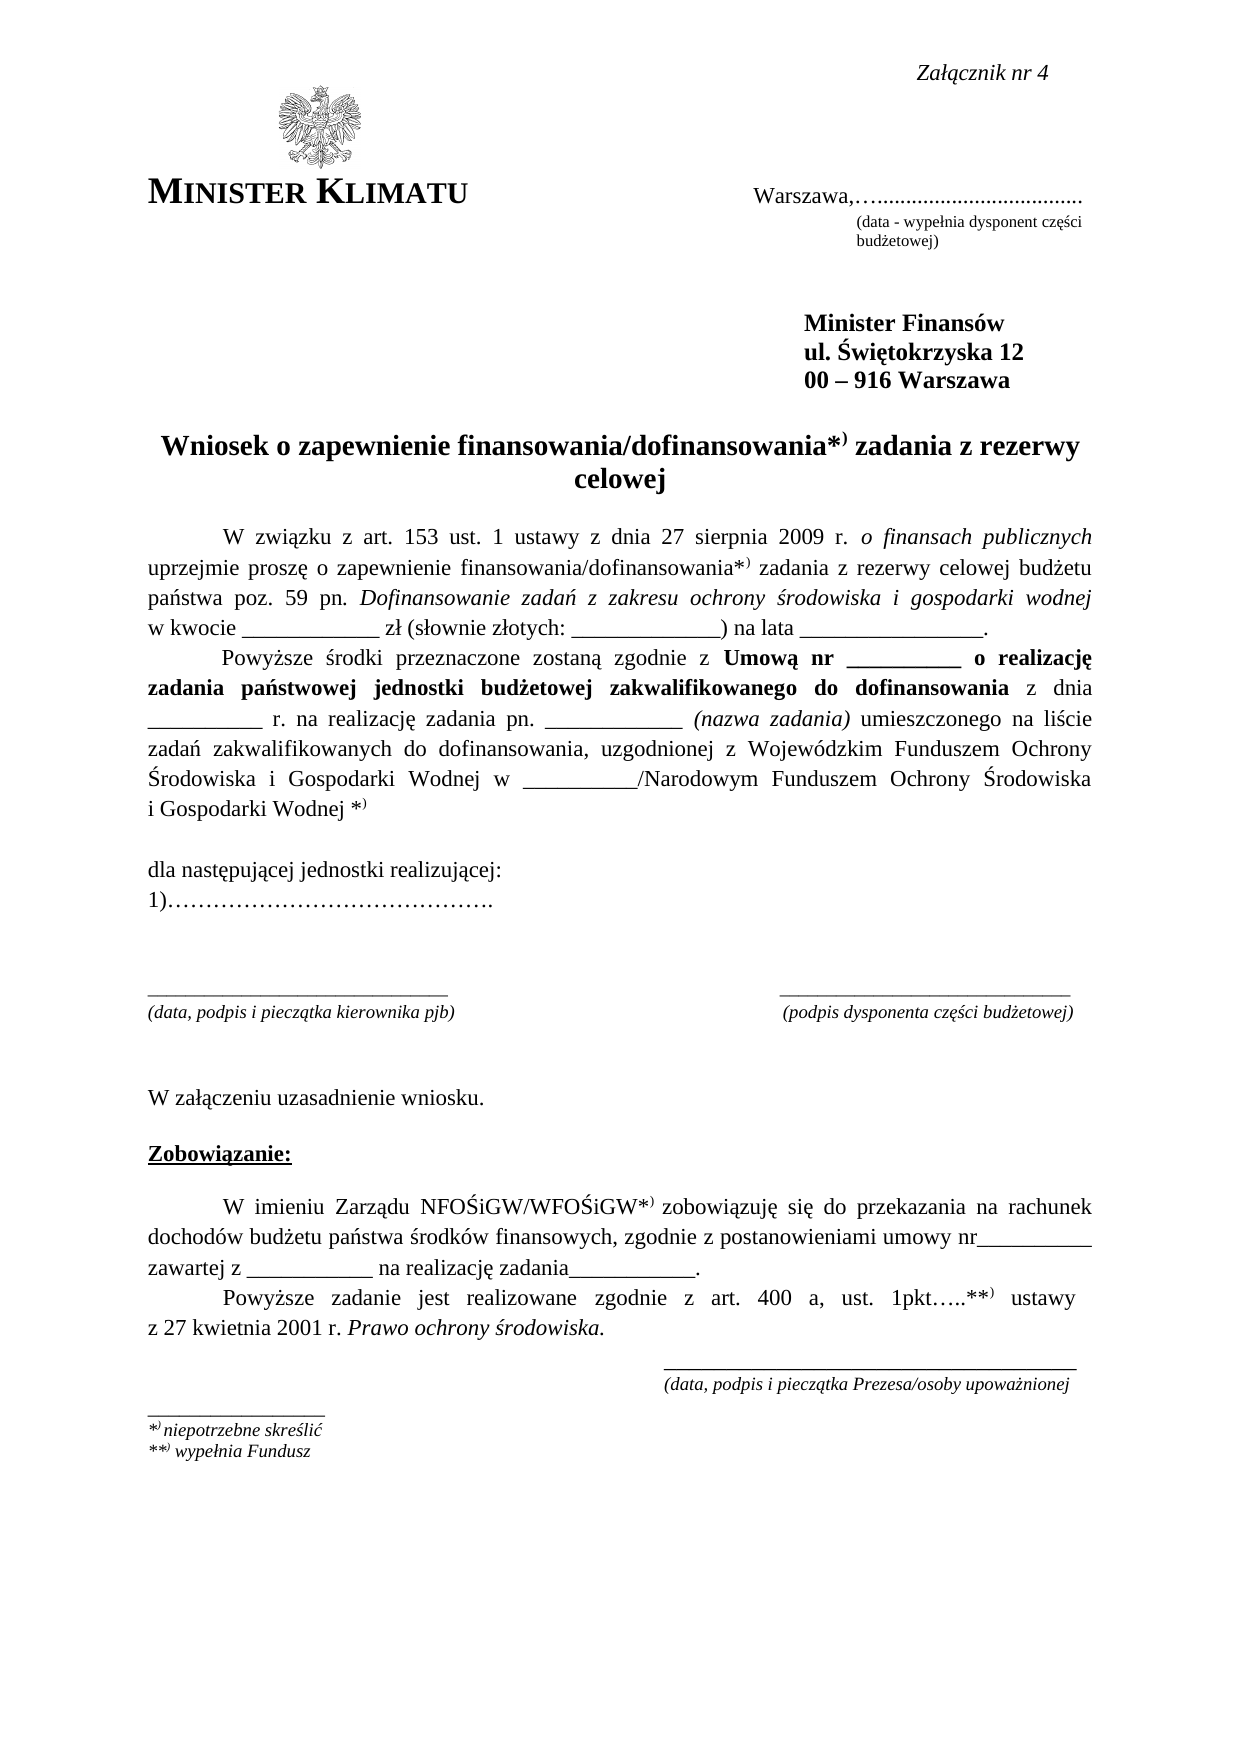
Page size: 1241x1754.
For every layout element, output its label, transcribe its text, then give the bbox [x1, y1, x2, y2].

text *) niepotrzebne skreślić [148, 1419, 1093, 1440]
text ul. Świętokrzyska 12 [804, 337, 1093, 365]
text _________________ [148, 1394, 1093, 1419]
text Załącznik nr 4 [916, 59, 1093, 86]
text W załączeniu uzasadnienie wniosku. [148, 1084, 1093, 1110]
text 00 – 916 Warszawa [804, 365, 1093, 394]
text W imieniu Zarządu NFOŚiGW/WFOŚiGW*) zobowiązuję się do przekazania na rachunek dochodów budżetu państwa środków finansowych, zgodnie z postanowieniami umowy nr__________ zawartej z ___________ na realizację zadania___________. [148, 1193, 1093, 1280]
text Powyższe zadanie jest realizowane zgodnie z art. 400 a, ust. 1pkt…..**) ustawy z 27 kwietnia 2001 r. Prawo ochrony środowiska. [148, 1284, 1093, 1340]
text Minister Finansów [804, 308, 1093, 337]
text dla następującej jednostki realizującej: [148, 856, 1093, 882]
picture [278, 85, 362, 169]
text Powyższe środki przeznaczone zostaną zgodnie z Umową nr __________ o realizację zadania państwowej jednostki budżetowej zakwalifikowanego do dofinansowania z dnia __________ r. na realizację zadania pn. ____________ (nazwa zadania) umieszczonego na liście zadań zakwalifikowanych do dofinansowania, uzgodnionej z Wojewódzkim Funduszem Ochrony Środowiska i Gospodarki Wodnej w __________/Narodowym Funduszem Ochrony Środowiska i Gospodarki Wodnej *) [148, 644, 1093, 822]
text Zobowiązanie: [148, 1141, 1093, 1167]
text ________________________________ _______________________________ [148, 977, 1093, 998]
text 1)……………………………………. [148, 886, 1093, 912]
text (data, podpis i pieczątka kierownika pjb) (podpis dysponenta części budżetowej) [148, 1001, 1093, 1023]
text W związku z art. 153 ust. 1 ustawy z dnia 27 sierpnia 2009 r. o finansach publicznych uprzejmie proszę o zapewnienie finansowania/dofinansowania*) zadania z rezerwy celowej budżetu państwa poz. 59 pn. Dofinansowanie zadań z zakresu ochrony środowiska i gospodarki wodnej w kwocie ____________ zł (słownie złotych: _____________) na lata ________________. [148, 523, 1093, 640]
text (data - wypełnia dysponent części budżetowej) [856, 212, 1093, 250]
text (data, podpis i pieczątka Prezesa/osoby upoważnionej [221, 1373, 1093, 1394]
text Minister Klimatu Warszawa,….................................... [148, 169, 1093, 212]
text _________________________________ [148, 1344, 1093, 1373]
text **) wypełnia Fundusz [148, 1440, 1093, 1462]
text Wniosek o zapewnienie finansowania/dofinansowania*) zadania z rezerwy celowej [148, 428, 1093, 495]
